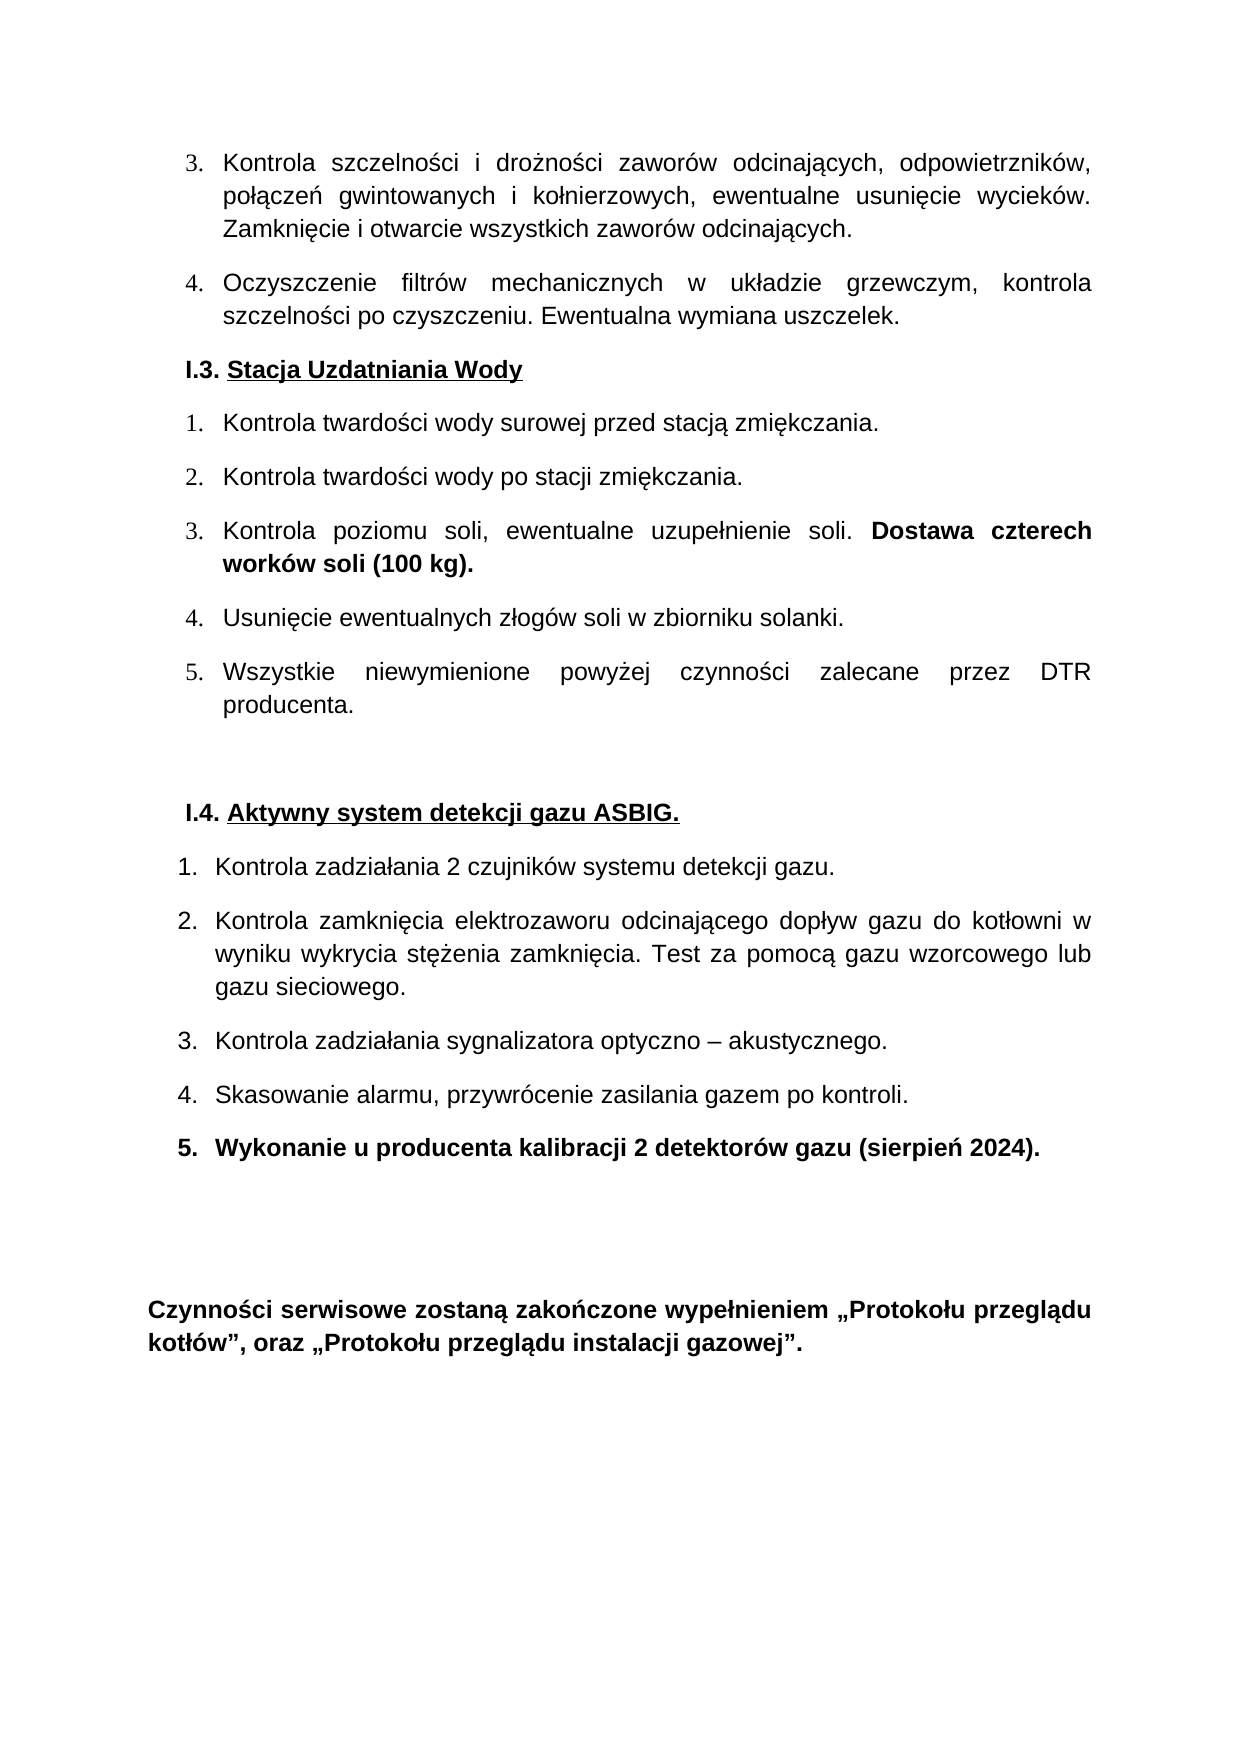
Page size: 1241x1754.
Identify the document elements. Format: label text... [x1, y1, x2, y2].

list Kontrola poziomu soli, ewentualne uzupełnienie soli. Dostawa czterech worków soli (100 kg). [185, 516, 1093, 578]
text Czynności serwisowe zostaną zakończone wypełnieniem „Protokołu przeglądu kotłów”, oraz „Protokołu przeglądu instalacji gazowej”. [148, 1295, 1093, 1357]
list Oczyszczenie filtrów mechanicznych w układzie grzewczym, kontrola szczelności po czyszczeniu. Ewentualna wymiana uszczelek. [185, 268, 1093, 329]
list Kontrola zamknięcia elektrozaworu odcinającego dopływ gazu do kotłowni w wyniku wykrycia stężenia zamknięcia. Test za pomocą gazu wzorcowego lub gazu sieciowego. [177, 906, 1093, 1001]
list Kontrola twardości wody surowej przed stacją zmiękczania. [185, 408, 1093, 437]
text I.3. Stacja Uzdatniania Wody [148, 354, 1093, 383]
list Usunięcie ewentualnych złogów soli w zbiorniku solanki. [185, 603, 1093, 632]
text I.4. Aktywny system detekcji gazu ASBIG. [148, 798, 1093, 827]
list Skasowanie alarmu, przywrócenie zasilania gazem po kontroli. [177, 1079, 1093, 1108]
list Kontrola twardości wody po stacji zmiękczania. [185, 462, 1093, 491]
list Wykonanie u producenta kalibracji 2 detektorów gazu (sierpień 2024). [177, 1133, 1093, 1162]
list Kontrola zadziałania sygnalizatora optyczno – akustycznego. [177, 1026, 1093, 1054]
list Kontrola szczelności i drożności zaworów odcinających, odpowietrzników, połączeń gwintowanych i kołnierzowych, ewentualne usunięcie wycieków. Zamknięcie i otwarcie wszystkich zaworów odcinających. [185, 148, 1093, 242]
list Wszystkie niewymienione powyżej czynności zalecane przez DTR producenta. [185, 657, 1093, 719]
list Kontrola zadziałania 2 czujników systemu detekcji gazu. [177, 852, 1093, 881]
